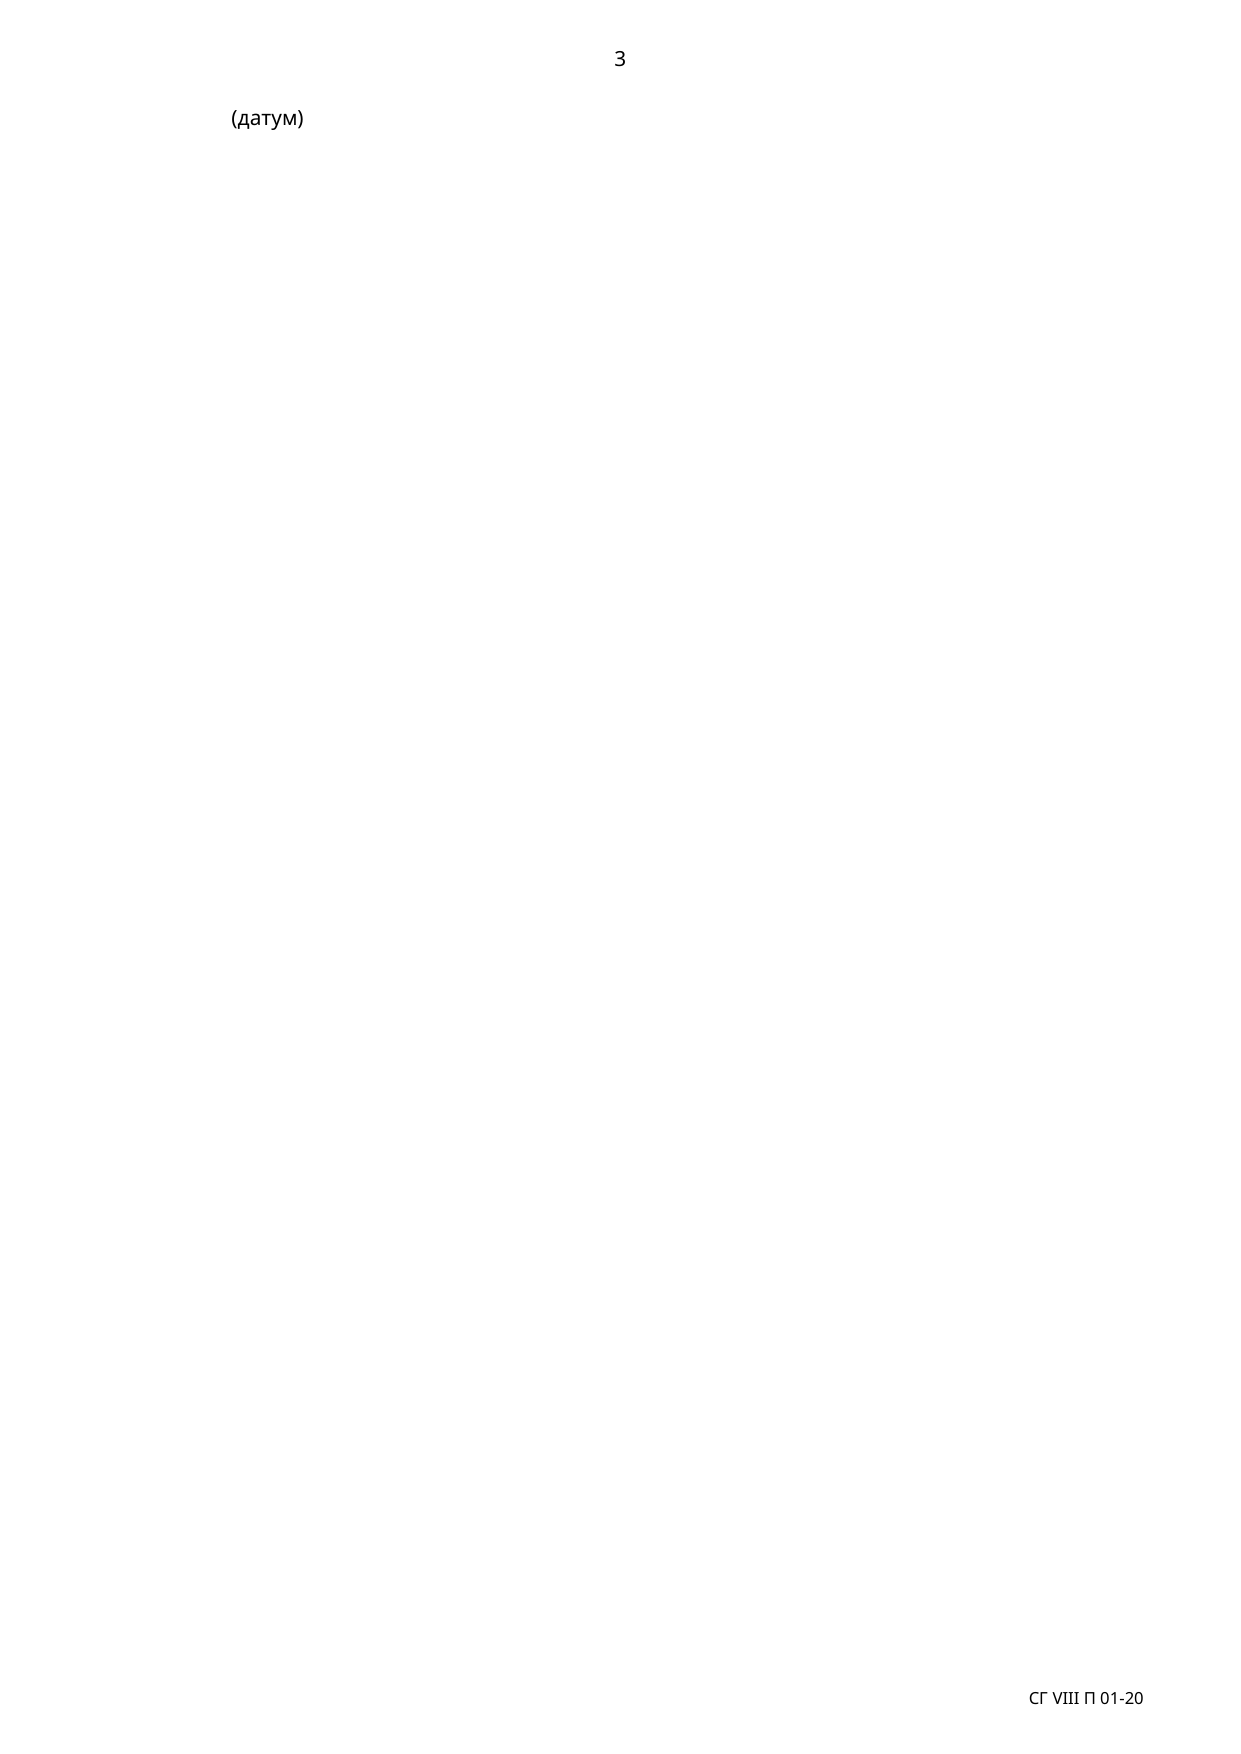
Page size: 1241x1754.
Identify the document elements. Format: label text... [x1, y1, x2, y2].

text (датум) [150, 103, 1128, 132]
